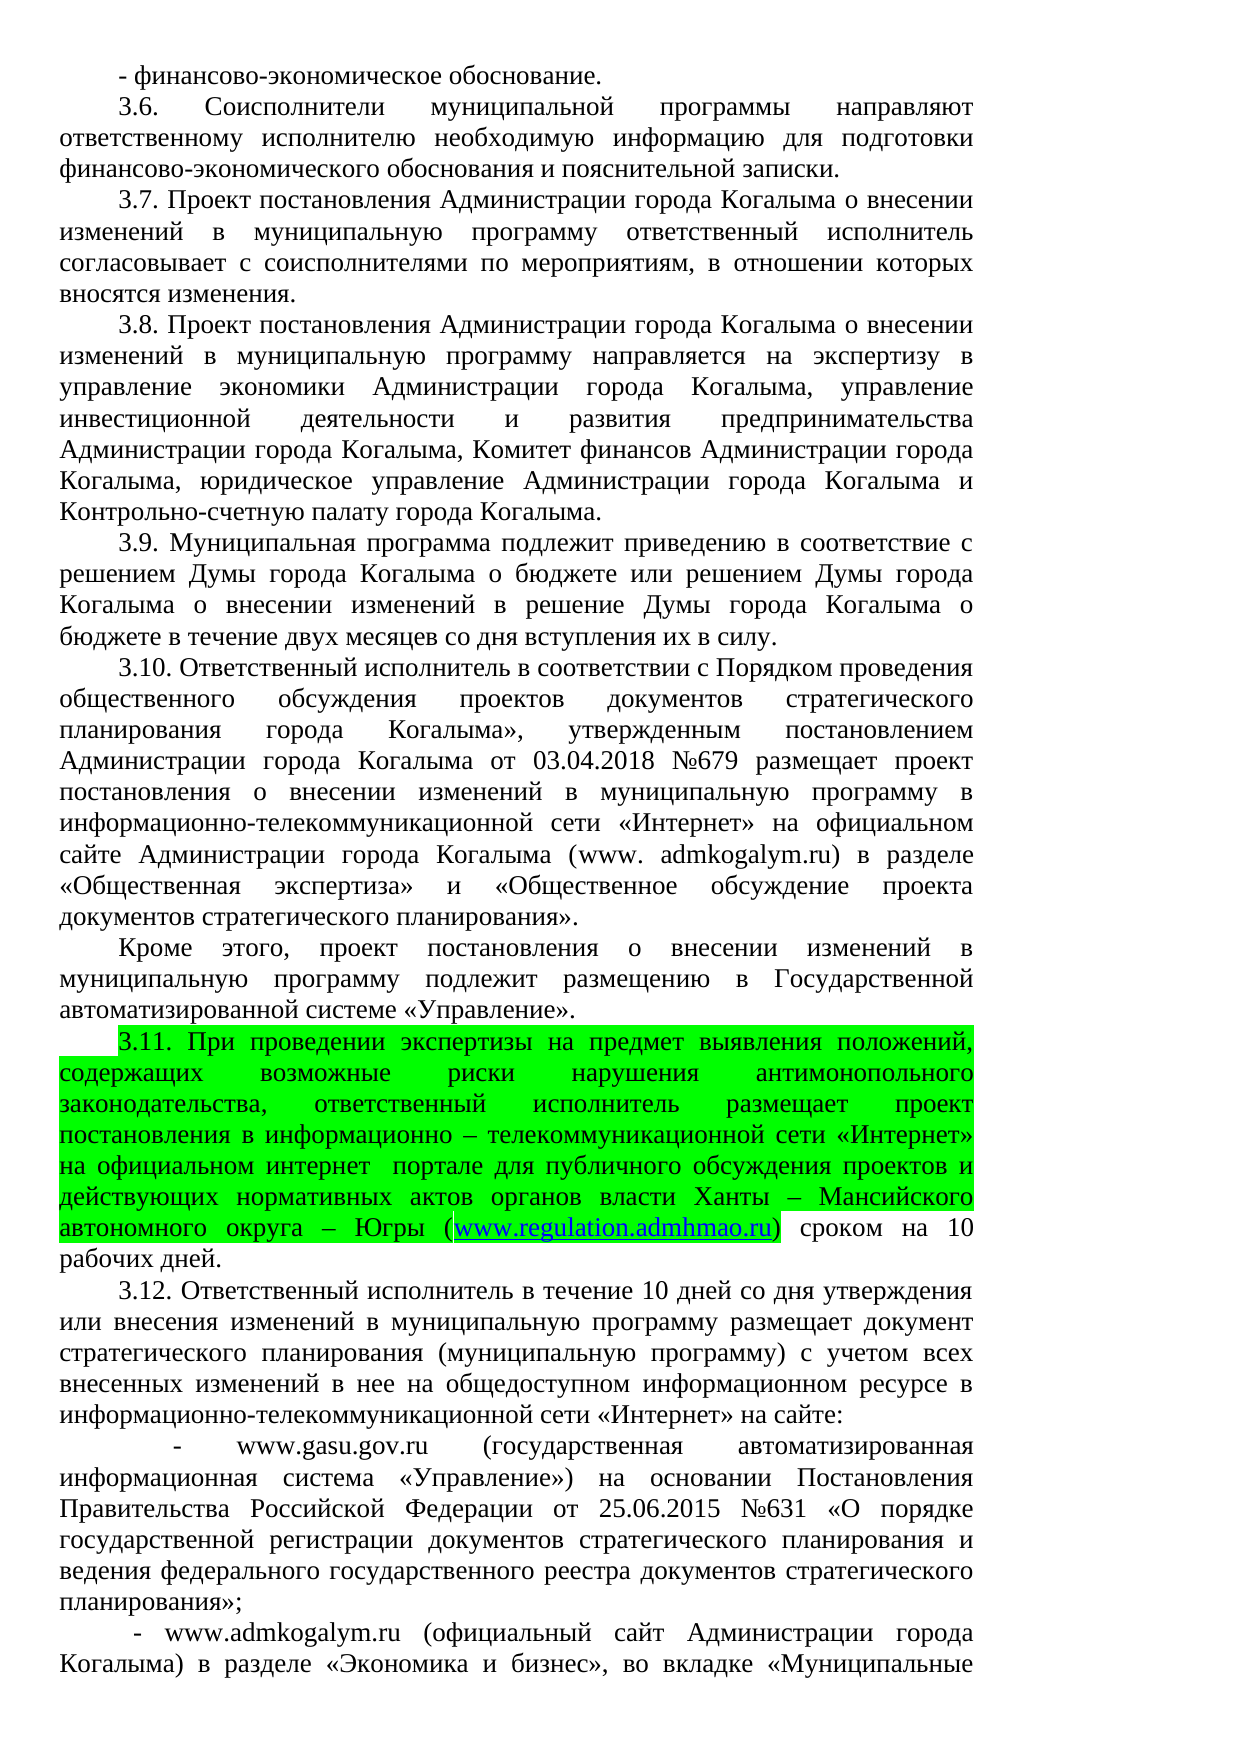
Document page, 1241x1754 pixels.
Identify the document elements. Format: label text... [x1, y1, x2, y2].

text 3.7. Проект постановления Администрации города Когалыма о внесении изменений в муниципальную программу ответственный исполнитель согласовывает с соисполнителями по мероприятиям, в отношении которых вносятся изменения. [59, 184, 974, 308]
text Кроме этого, проект постановления о внесении изменений в муниципальную программу подлежит размещению в Государственной автоматизированной системе «Управление». [59, 931, 974, 1024]
text - www.gasu.gov.ru (государственная автоматизированная информационная система «Управление») на основании Постановления Правительства Российской Федерации от 25.06.2015 №631 «О порядке государственной регистрации документов стратегического планирования и ведения федерального государственного реестра документов стратегического планирования»; [59, 1429, 974, 1616]
text 3.9. Муниципальная программа подлежит приведению в соответствие с решением Думы города Когалыма о бюджете или решением Думы города Когалыма о внесении изменений в решение Думы города Когалыма о бюджете в течение двух месяцев со дня вступления их в силу. [59, 526, 974, 651]
text 3.11. При проведении экспертизы на предмет выявления положений, содержащих возможные риски нарушения антимонопольного законодательства, ответственный исполнитель размещает проект постановления в информационно – телекоммуникационной сети «Интернет» на официальном интернет портале для публичного обсуждения проектов и действующих нормативных актов органов власти Ханты – Мансийского автономного округа – Югры (www.regulation.admhmao.ru) сроком на 10 рабочих дней. [59, 1211, 974, 1274]
text 3.12. Ответственный исполнитель в течение 10 дней со дня утверждения или внесения изменений в муниципальную программу размещает документ стратегического планирования (муниципальную программу) с учетом всех внесенных изменений в нее на общедоступном информационном ресурсе в информационно-телекоммуникационной сети «Интернет» на сайте: [59, 1274, 974, 1429]
text 3.11. При проведении экспертизы на предмет выявления положений, содержащих возможные риски нарушения антимонопольного законодательства, ответственный исполнитель размещает проект постановления в информационно – телекоммуникационной сети «Интернет» на официальном интернет портале для публичного обсуждения проектов и действующих нормативных актов органов власти Ханты – Мансийского автономного округа – Югры (www.regulation.admhmao.ru) сроком на 10 рабочих дней. [59, 1024, 974, 1056]
text - финансово-экономическое обоснование. [59, 59, 974, 90]
text 3.6. Соисполнители муниципальной программы направляют ответственному исполнителю необходимую информацию для подготовки финансово-экономического обоснования и пояснительной записки. [59, 90, 974, 184]
text 3.8. Проект постановления Администрации города Когалыма о внесении изменений в муниципальную программу направляется на экспертизу в управление экономики Администрации города Когалыма, управление инвестиционной деятельности и развития предпринимательства Администрации города Когалыма, Комитет финансов Администрации города Когалыма, юридическое управление Администрации города Когалыма и Контрольно-счетную палату города Когалыма. [59, 308, 974, 526]
text 3.10. Ответственный исполнитель в соответствии с Порядком проведения общественного обсуждения проектов документов стратегического планирования города Когалыма», утвержденным постановлением Администрации города Когалыма от 03.04.2018 №679 размещает проект постановления о внесении изменений в муниципальную программу в информационно-телекоммуникационной сети «Интернет» на официальном сайте Администрации города Когалыма (www. admkogalym.ru) в разделе «Общественная экспертиза» и «Общественное обсуждение проекта документов стратегического планирования». [59, 651, 974, 931]
